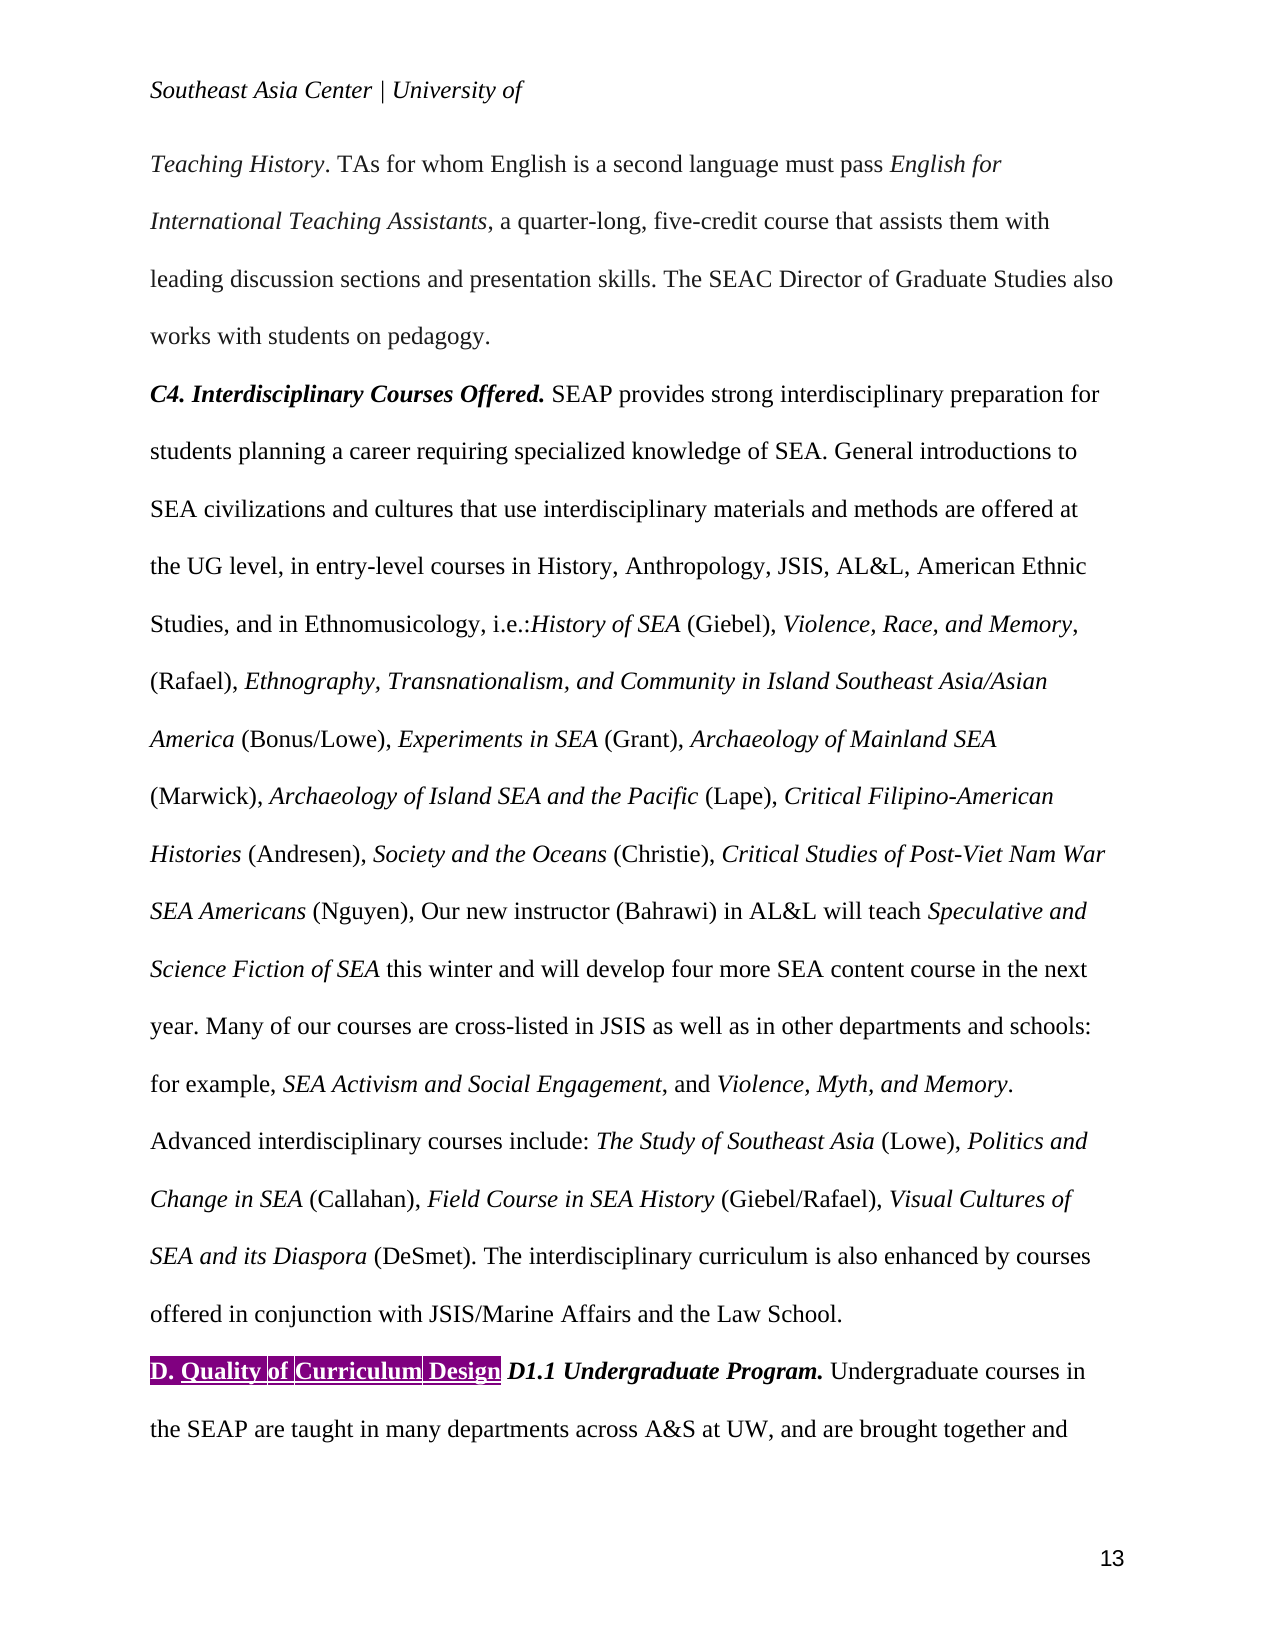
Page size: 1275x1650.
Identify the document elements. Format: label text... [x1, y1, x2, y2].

list Quality of Curriculum Design D1.1 Undergraduate Program. Undergraduate courses in the SEAP are taught in many departments across A&S at UW, and are brought together and [150, 1356, 1122, 1443]
text Advanced interdisciplinary courses include: The Study of Southeast Asia (Lowe), Politics and Change in SEA (Callahan), Field Course in SEA History (Giebel/Rafael), Visual Cultures of SEA and its Diaspora (DeSmet). The interdisciplinary curriculum is also enhanced by courses offered in conjunction with JSIS/Marine Affairs and the Law School. [150, 1126, 1110, 1328]
text Teaching History. TAs for whom English is a second language must pass English for International Teaching Assistants, a quarter-long, five-credit course that assists them with leading discussion sections and presentation skills. The SEAC Director of Graduate Studies also works with students on pedagogy. [150, 149, 1114, 350]
text C4. Interdisciplinary Courses Offered. SEAP provides strong interdisciplinary preparation for students planning a career requiring specialized knowledge of SEA. General introductions to [150, 379, 1114, 465]
text SEA civilizations and cultures that use interdisciplinary materials and methods are offered at the UG level, in entry-level courses in History, Anthropology, JSIS, AL&L, American Ethnic Studies, and in Ethnomusicology, i.e.:History of SEA (Giebel), Violence, Race, and Memory, (Rafael), Ethnography, Transnationalism, and Community in Island Southeast Asia/Asian America (Bonus/Lowe), Experiments in SEA (Grant), Archaeology of Mainland SEA (Marwick), Archaeology of Island SEA and the Pacific (Lape), Critical Filipino-American Histories (Andresen), Society and the Oceans (Christie), Critical Studies of Post-Viet Nam War SEA Americans (Nguyen), Our new instructor (Bahrawi) in AL&L will teach Speculative and Science Fiction of SEA this winter and will develop four more SEA content course in the next year. Many of our courses are cross-listed in JSIS as well as in other departments and schools: for example, SEA Activism and Social Engagement, and Violence, Myth, and Memory. [150, 494, 1114, 1098]
